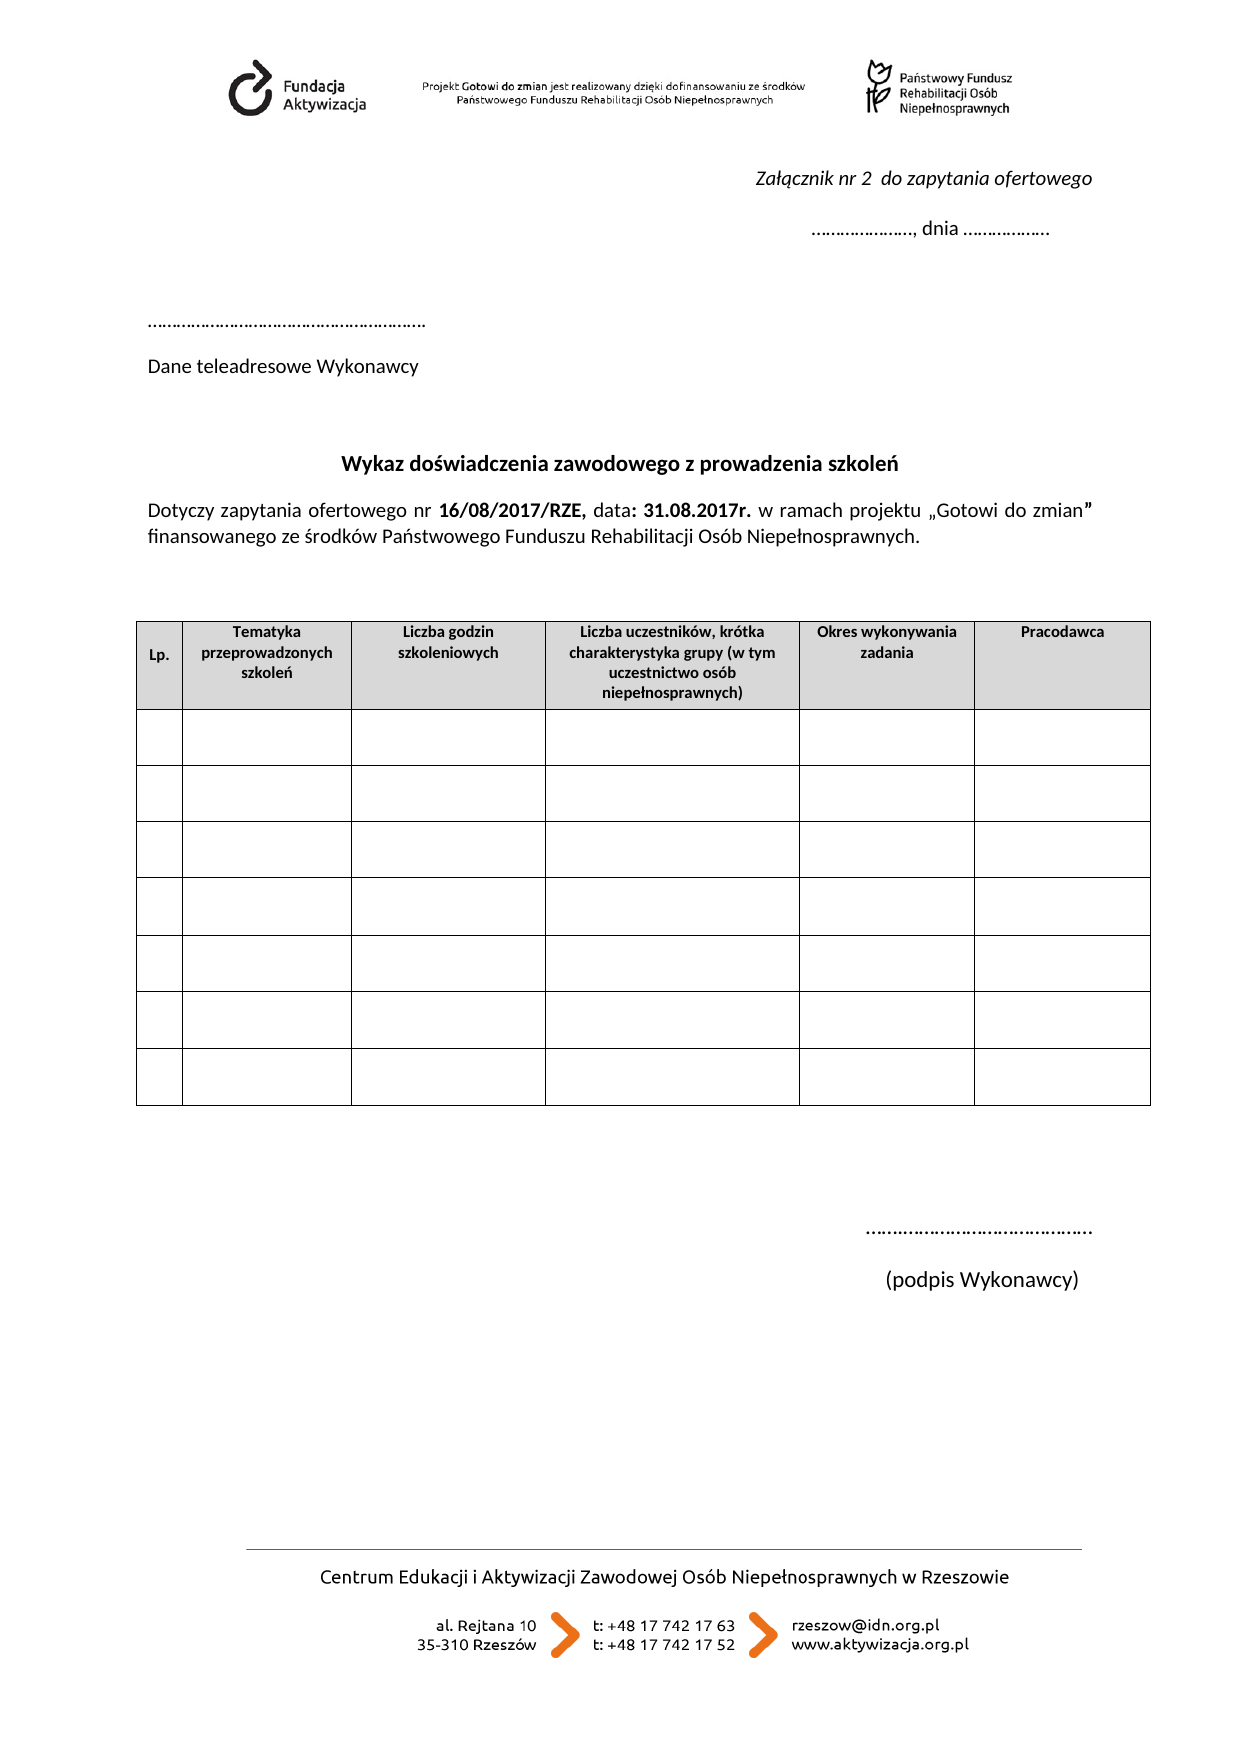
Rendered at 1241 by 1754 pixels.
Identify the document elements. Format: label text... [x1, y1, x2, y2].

table_cell [137, 710, 182, 765]
table_cell [800, 822, 974, 877]
table_cell [183, 766, 351, 821]
table_cell [183, 822, 351, 877]
table_cell [183, 710, 351, 765]
table_cell [546, 992, 799, 1047]
table_cell [352, 1049, 545, 1105]
table_cell [800, 992, 974, 1047]
table_cell [352, 878, 545, 935]
table_cell [183, 1049, 351, 1105]
table_cell [800, 878, 974, 935]
text …………………, dnia ……………… [811, 215, 1093, 240]
table_cell [352, 992, 545, 1047]
table_cell [975, 878, 1150, 935]
table_cell [352, 822, 545, 877]
table_cell [975, 992, 1150, 1047]
table_cell [546, 710, 799, 765]
table_cell [137, 878, 182, 935]
table_cell [137, 822, 182, 877]
table_cell [352, 766, 545, 821]
text Dotyczy zapytania ofertowego nr 16/08/2017/RZE, data: 31.08.2017r. w ramach projektu „Gotowi do zmian” finansowanego ze środków Państwowego Funduszu Rehabilitacji Osób Niepełnosprawnych. [148, 498, 1093, 548]
table_cell [975, 936, 1150, 991]
table_cell [183, 878, 351, 935]
table_header Okres wykonywania zadania [800, 622, 974, 709]
table_cell [800, 766, 974, 821]
table_header Pracodawca [975, 622, 1150, 709]
table_cell [975, 766, 1150, 821]
picture [246, 1549, 1083, 1687]
table_cell [800, 1049, 974, 1105]
table_cell [800, 936, 974, 991]
table_header Liczba uczestników, krótka charakterystyka grupy (w tym uczestnictwo osób niepełnosprawnych) [546, 622, 799, 709]
table_cell [546, 822, 799, 877]
table_header Liczba godzin szkoleniowych [352, 622, 545, 709]
table_cell [975, 710, 1150, 765]
picture [147, 14, 1093, 165]
table_cell [352, 936, 545, 991]
text …………………………………………………. [148, 307, 1093, 333]
table_header Lp. [137, 622, 182, 709]
table_cell [546, 936, 799, 991]
table_cell [183, 936, 351, 991]
text Wykaz doświadczenia zawodowego z prowadzenia szkoleń [148, 449, 1093, 477]
text (podpis Wykonawcy) [811, 1265, 1093, 1293]
table_cell [137, 992, 182, 1047]
table_cell [137, 766, 182, 821]
table_header Tematyka przeprowadzonych szkoleń [183, 622, 351, 709]
table_cell [800, 710, 974, 765]
table_cell [352, 710, 545, 765]
table_cell [137, 1049, 182, 1105]
table_cell [975, 822, 1150, 877]
table_cell [546, 1049, 799, 1105]
table_cell [183, 992, 351, 1047]
table_cell [546, 766, 799, 821]
table_cell [137, 936, 182, 991]
table_cell [546, 878, 799, 935]
text …….……………………………… [516, 1212, 1093, 1240]
text Dane teleadresowe Wykonawcy [148, 354, 1093, 379]
table_cell [975, 1049, 1150, 1105]
text Załącznik nr 2 do zapytania ofertowego [148, 165, 1093, 190]
